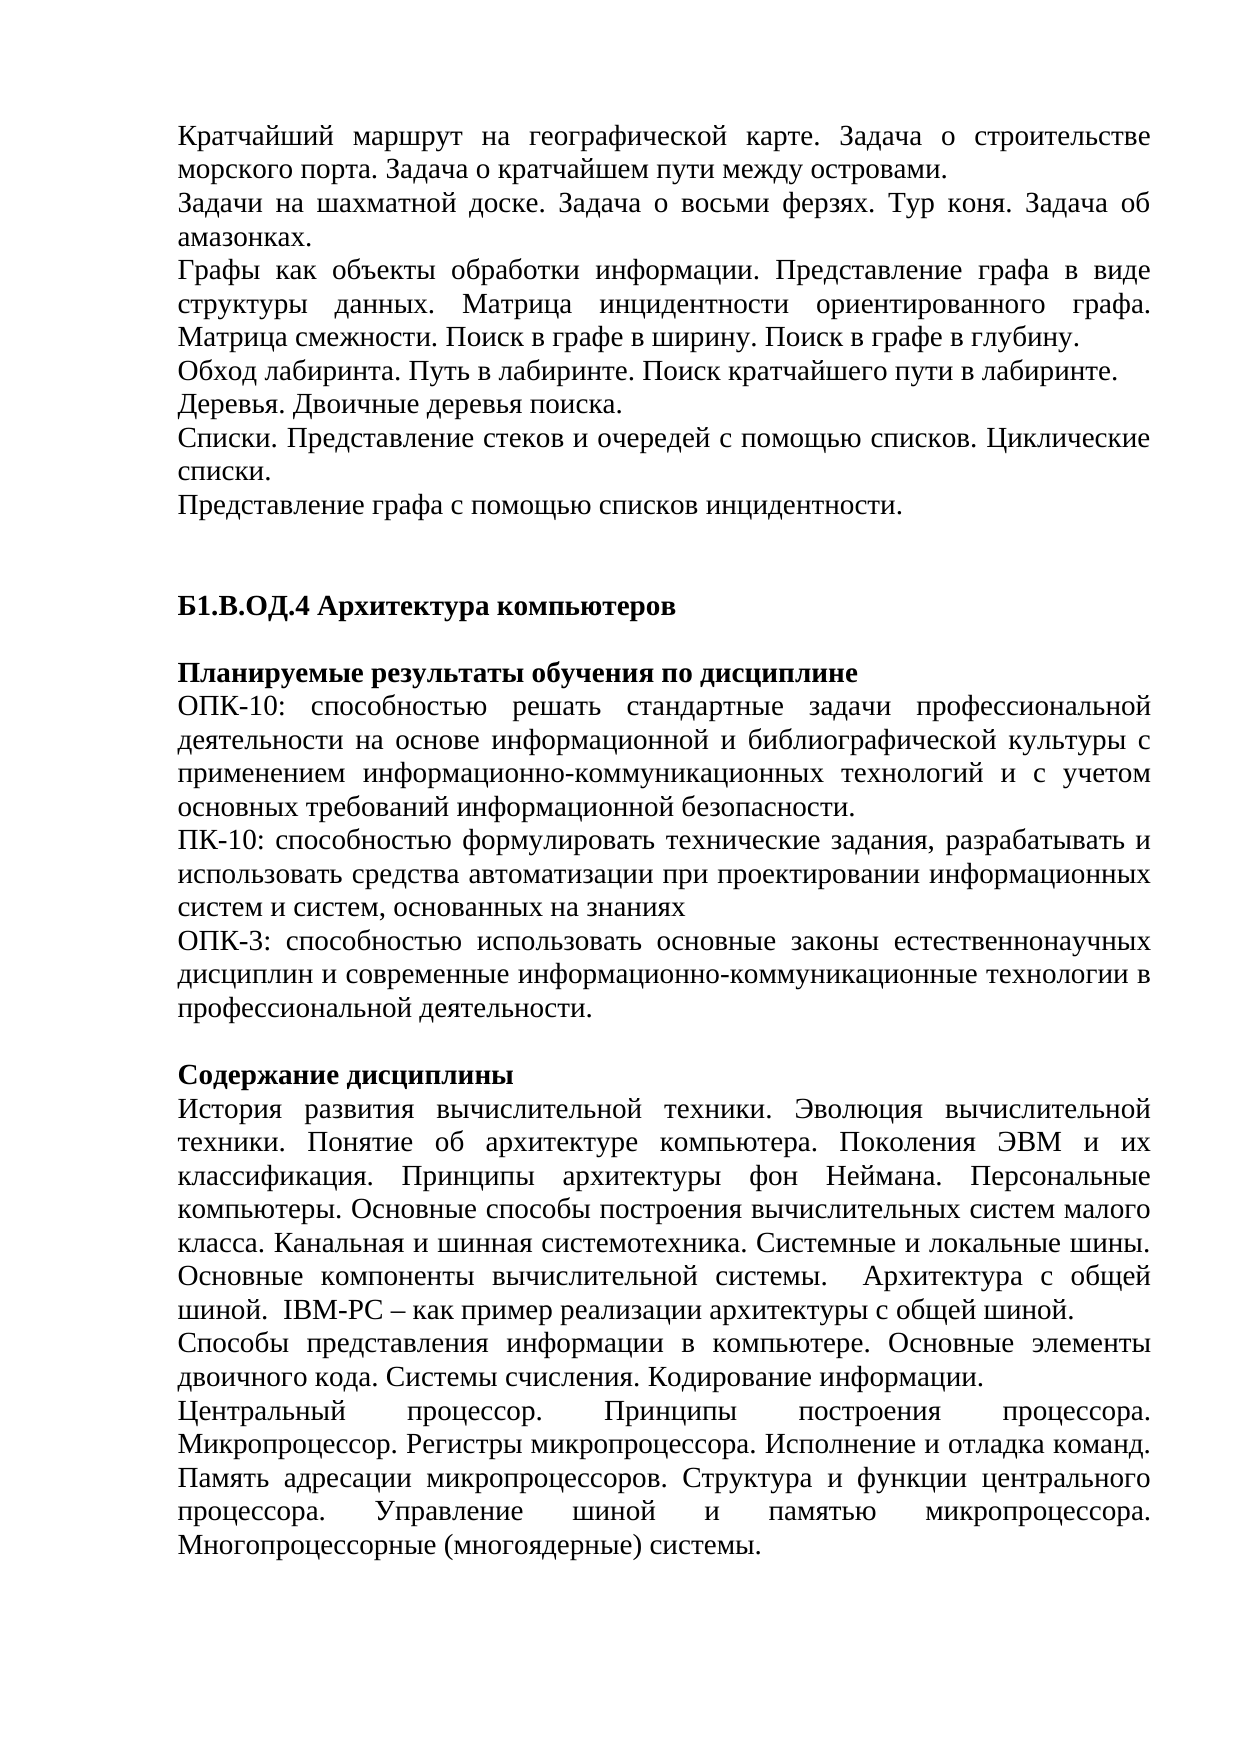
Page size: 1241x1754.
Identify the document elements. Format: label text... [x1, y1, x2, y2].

text Способы представления информации в компьютере. Основные элементы двоичного кода. Системы счисления. Кодирование информации. [177, 1326, 1152, 1393]
text Задачи на шахматной доске. Задача о восьми ферзях. Тур коня. Задача об амазонках. [177, 185, 1152, 252]
text Планируемые результаты обучения по дисциплине [177, 655, 1152, 688]
text Содержание дисциплины [177, 1057, 1152, 1091]
text Графы как объекты обработки информации. Представление графа в виде структуры данных. Матрица инцидентности ориентированного графа. Матрица смежности. Поиск в графе в ширину. Поиск в графе в глубину. [177, 252, 1152, 353]
text История развития вычислительной техники. Эволюция вычислительной техники. Понятие об архитектуре компьютера. Поколения ЭВМ и их классификация. Принципы архитектуры фон Неймана. Персональные компьютеры. Основные способы построения вычислительных систем малого класса. Канальная и шинная системотехника. Системные и локальные шины. Основные компоненты вычислительной системы. Архитектура с общей шиной. IBM-PC – как пример реализации архитектуры с общей шиной. [177, 1091, 1152, 1326]
text Кратчайший маршрут на географической карте. Задача о строительстве морского порта. Задача о кратчайшем пути между островами. [177, 118, 1152, 185]
text Представление графа с помощью списков инцидентности. [177, 487, 1152, 521]
text Деревья. Двоичные деревья поиска. [177, 386, 1152, 420]
text Обход лабиринта. Путь в лабиринте. Поиск кратчайшего пути в лабиринте. [177, 353, 1152, 386]
text ПК-10: способностью формулировать технические задания, разрабатывать и использовать средства автоматизации при проектировании информационных систем и систем, основанных на знаниях [177, 822, 1152, 923]
text ОПК-3: способностью использовать основные законы естественнонаучных дисциплин и современные информационно-коммуникационные технологии в профессиональной деятельности. [177, 923, 1152, 1024]
text Центральный процессор. Принципы построения процессора. Микропроцессор. Регистры микропроцессора. Исполнение и отладка команд. Память адресации микропроцессоров. Структура и функции центрального процессора. Управление шиной и памятью микропроцессора. Многопроцессорные (многоядерные) системы. [177, 1393, 1152, 1560]
text ОПК-10: способностью решать стандартные задачи профессиональной деятельности на основе информационной и библиографической культуры с применением информационно-коммуникационных технологий и с учетом основных требований информационной безопасности. [177, 688, 1152, 822]
text Списки. Представление стеков и очередей с помощью списков. Циклические списки. [177, 420, 1152, 487]
text Б1.В.ОД.4 Архитектура компьютеров [177, 588, 1152, 621]
